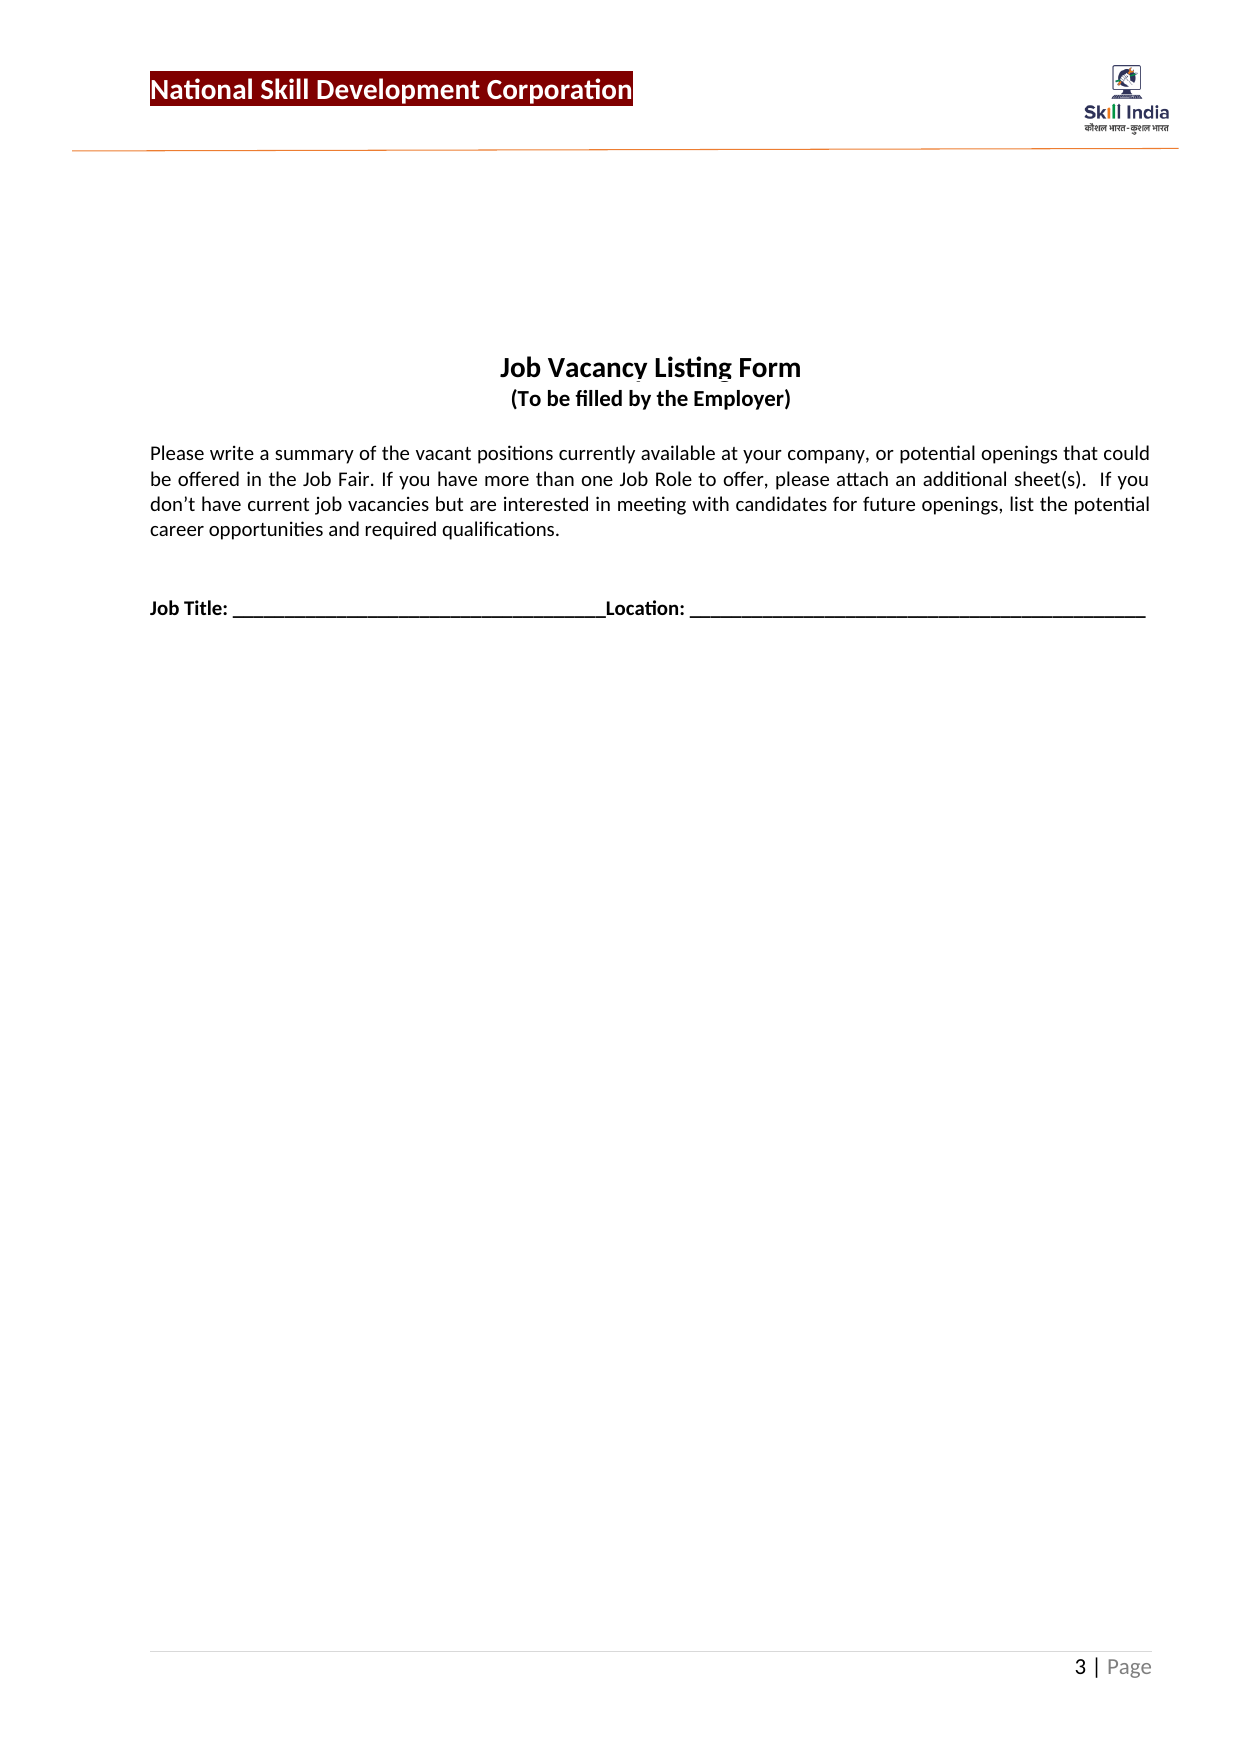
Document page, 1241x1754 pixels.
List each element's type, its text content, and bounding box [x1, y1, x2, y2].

picture [1071, 55, 1179, 139]
text Job Title: ____________________________________Location: ____________________________________________ [150, 595, 1152, 621]
text Job Vacancy Listing Form [150, 349, 1152, 384]
text (To be filled by the Employer) [150, 384, 1152, 412]
text Please write a summary of the vacant positions currently available at your company, or potential openings that could be offered in the Job Fair. If you have more than one Job Role to offer, please attach an additional sheet(s). If you don’t have current job vacancies but are interested in meeting with candidates for future openings, list the potential career opportunities and required qualifications. [150, 440, 1152, 542]
